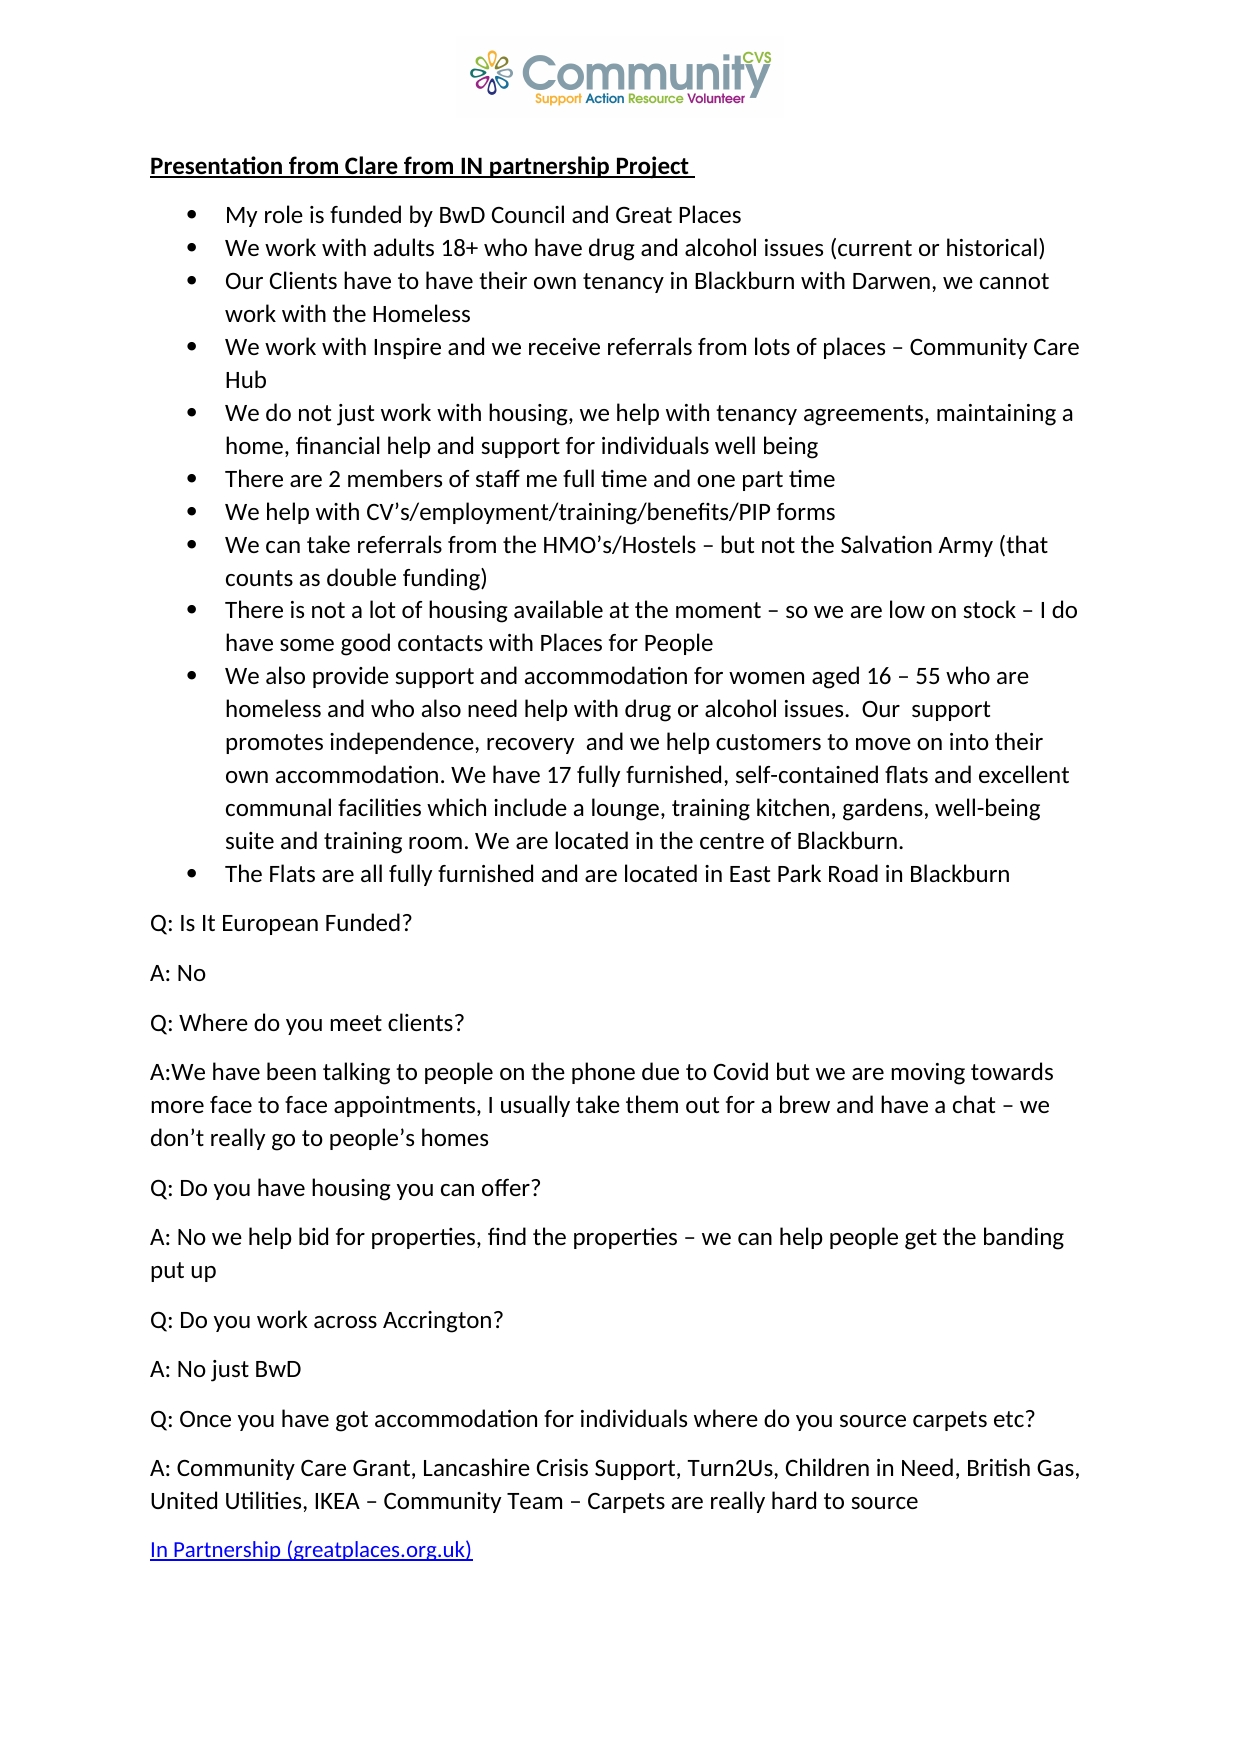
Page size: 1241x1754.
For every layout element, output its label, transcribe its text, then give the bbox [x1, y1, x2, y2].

text A: No just BwD [150, 1353, 1090, 1384]
list We help with CV’s/employment/training/benefits/PIP forms [187, 496, 1090, 526]
list We do not just work with housing, we help with tenancy agreements, maintaining a home, financial help and support for individuals well being [187, 397, 1090, 461]
text A: No we help bid for properties, find the properties – we can help people get the banding put up [150, 1221, 1090, 1285]
list There is not a lot of housing available at the moment – so we are low on stock – I do have some good contacts with Places for People [187, 594, 1090, 658]
list My role is funded by BwD Council and Great Places [187, 199, 1090, 230]
text Q: Where do you meet clients? [150, 1007, 1090, 1037]
list We work with adults 18+ who have drug and alcohol issues (current or historical) [187, 232, 1090, 263]
text A: No [150, 957, 1090, 988]
text A:We have been talking to people on the phone due to Covid but we are moving towards more face to face appointments, I usually take them out for a brew and have a chat – we don’t really go to people’s homes [150, 1056, 1090, 1153]
text Q: Once you have got accommodation for individuals where do you source carpets etc? [150, 1403, 1090, 1433]
text Q: Is It European Funded? [150, 907, 1090, 938]
text Presentation from Clare from IN partnership Project [150, 150, 1090, 181]
list Our Clients have to have their own tenancy in Blackburn with Darwen, we cannot work with the Homeless [187, 265, 1090, 329]
list We can take referrals from the HMO’s/Hostels – but not the Salvation Army (that counts as double funding) [187, 529, 1090, 592]
list We work with Inspire and we receive referrals from lots of places – Community Care Hub [187, 331, 1090, 395]
text In Partnership (greatplaces.org.uk) [150, 1535, 1090, 1563]
text A: Community Care Grant, Lancashire Crisis Support, Turn2Us, Children in Need, British Gas, United Utilities, IKEA – Community Team – Carpets are really hard to source [150, 1452, 1090, 1516]
list The Flats are all fully furnished and are located in East Park Road in Blackburn [187, 858, 1090, 888]
list We also provide support and accommodation for women aged 16 – 55 who are homeless and who also need help with drug or alcohol issues. Our support promotes independence, recovery and we help customers to move on into their own accommodation. We have 17 fully furnished, self-contained flats and excellent communal facilities which include a lounge, training kitchen, gardens, well-being suite and training room. We are located in the centre of Blackburn. [187, 660, 1090, 856]
text Q: Do you have housing you can offer? [150, 1172, 1090, 1202]
picture [456, 36, 785, 118]
text Q: Do you work across Accrington? [150, 1304, 1090, 1334]
list There are 2 members of staff me full time and one part time [187, 463, 1090, 493]
